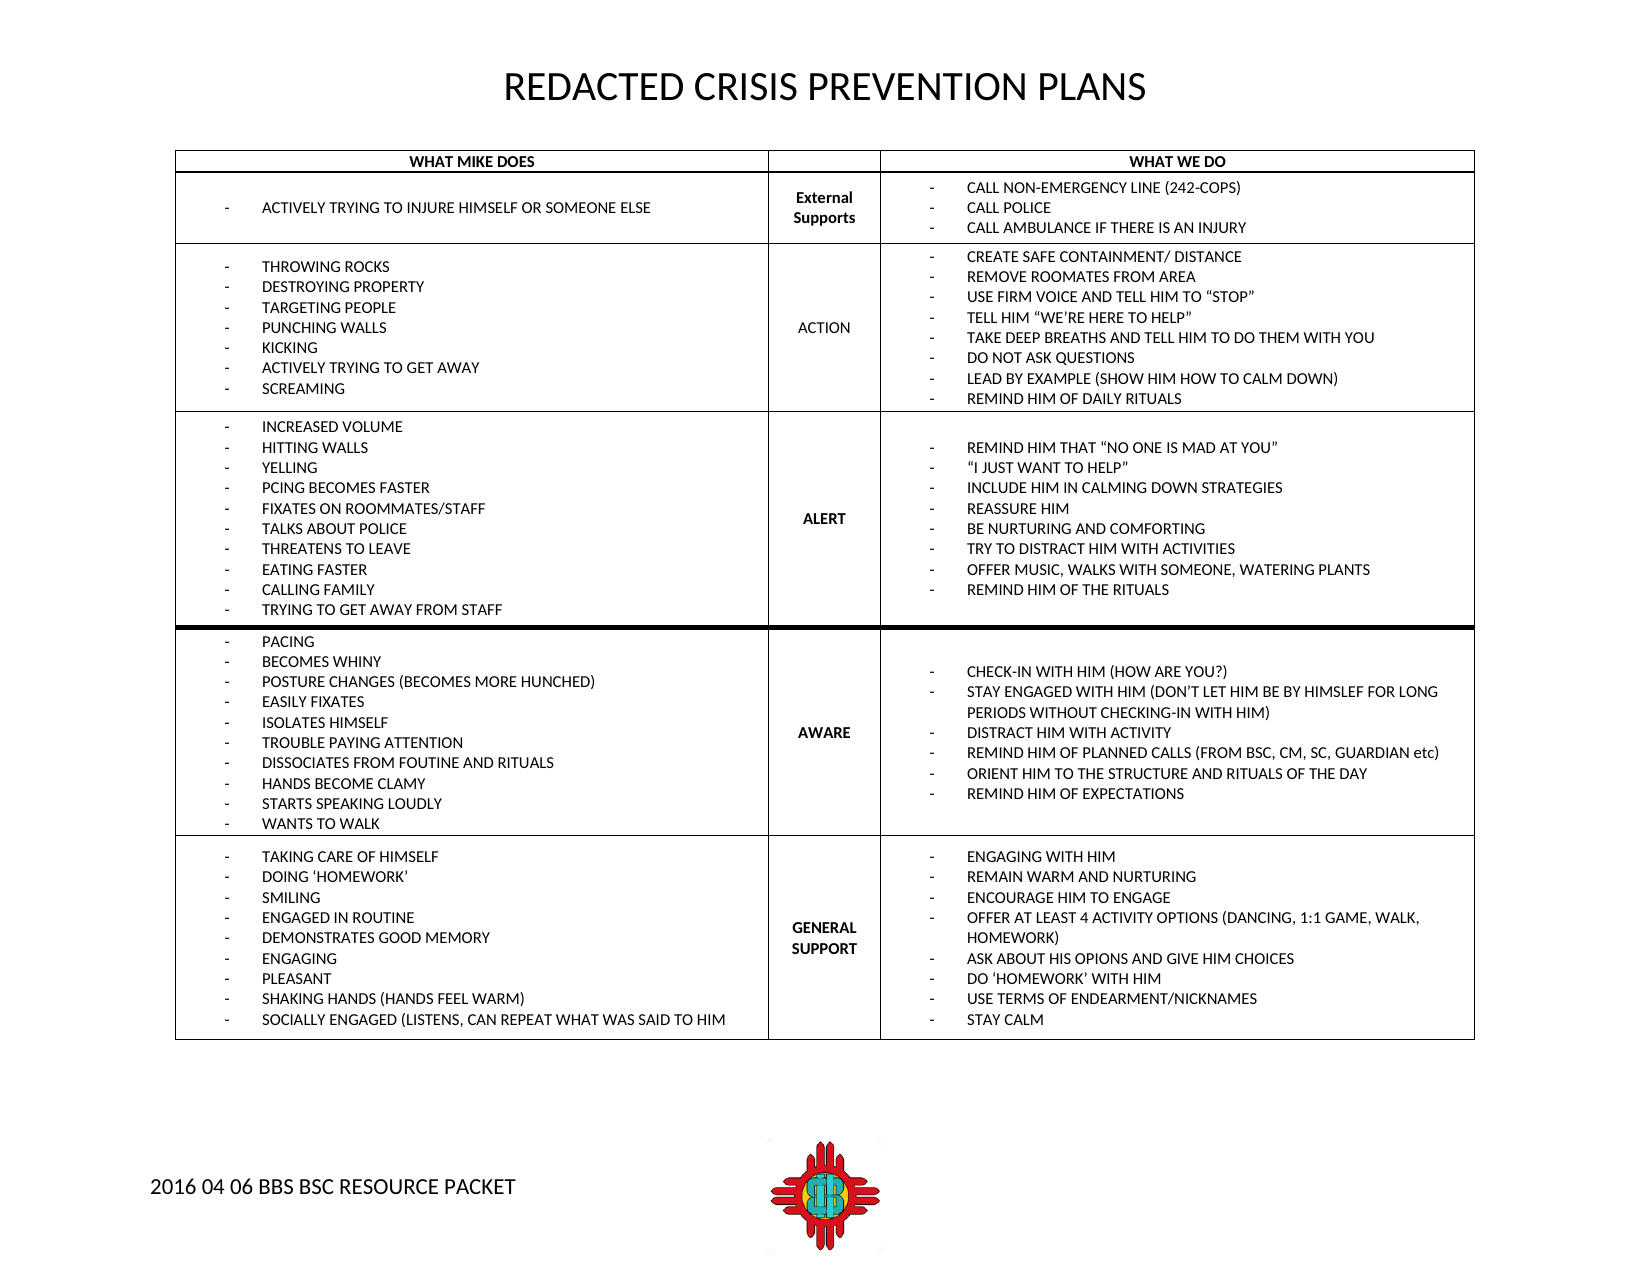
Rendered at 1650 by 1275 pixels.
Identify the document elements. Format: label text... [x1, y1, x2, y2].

table_cell CREATE SAFE CONTAINMENT/ DISTANCE REMOVE ROOMATES FROM AREA USE FIRM VOICE AND TELL HIM TO “STOP” TELL HIM “WE’RE HERE TO HELP” TAKE DEEP BREATHS AND TELL HIM TO DO THEM WITH YOU DO NOT ASK QUESTIONS LEAD BY EXAMPLE (SHOW HIM HOW TO CALM DOWN) REMIND HIM OF DAILY RITUALS [881, 244, 1474, 411]
table_cell ALERT [769, 412, 880, 625]
picture [766, 1137, 884, 1254]
table_cell CALL NON-EMERGENCY LINE (242-COPS) CALL POLICE CALL AMBULANCE IF THERE IS AN INJURY [881, 173, 1474, 243]
table_cell INCREASED VOLUME HITTING WALLS YELLING PCING BECOMES FASTER FIXATES ON ROOMMATES/STAFF TALKS ABOUT POLICE THREATENS TO LEAVE EATING FASTER CALLING FAMILY TRYING TO GET AWAY FROM STAFF [176, 412, 768, 625]
table_cell CHECK-IN WITH HIM (HOW ARE YOU?) STAY ENGAGED WITH HIM (DON’T LET HIM BE BY HIMSLEF FOR LONG PERIODS WITHOUT CHECKING-IN WITH HIM) DISTRACT HIM WITH ACTIVITY REMIND HIM OF PLANNED CALLS (FROM BSC, CM, SC, GUARDIAN etc) ORIENT HIM TO THE STRUCTURE AND RITUALS OF THE DAY REMIND HIM OF EXPECTATIONS [881, 630, 1474, 835]
table_cell ACTIVELY TRYING TO INJURE HIMSELF OR SOMEONE ELSE [176, 173, 768, 243]
table_header WHAT MIKE DOES [176, 151, 768, 171]
table_cell PACING BECOMES WHINY POSTURE CHANGES (BECOMES MORE HUNCHED) EASILY FIXATES ISOLATES HIMSELF TROUBLE PAYING ATTENTION DISSOCIATES FROM FOUTINE AND RITUALS HANDS BECOME CLAMY STARTS SPEAKING LOUDLY WANTS TO WALK [176, 630, 768, 835]
table_cell ACTION [769, 244, 880, 411]
table_header WHAT WE DO [881, 151, 1474, 171]
table_cell REMIND HIM THAT “NO ONE IS MAD AT YOU” “I JUST WANT TO HELP” INCLUDE HIM IN CALMING DOWN STRATEGIES REASSURE HIM BE NURTURING AND COMFORTING TRY TO DISTRACT HIM WITH ACTIVITIES OFFER MUSIC, WALKS WITH SOMEONE, WATERING PLANTS REMIND HIM OF THE RITUALS [881, 412, 1474, 625]
table_cell External Supports [769, 173, 880, 243]
table_cell THROWING ROCKS DESTROYING PROPERTY TARGETING PEOPLE PUNCHING WALLS KICKING ACTIVELY TRYING TO GET AWAY SCREAMING [176, 244, 768, 411]
table_cell AWARE [769, 630, 880, 835]
table_cell GENERAL SUPPORT [769, 836, 880, 1039]
table_cell TAKING CARE OF HIMSELF DOING ‘HOMEWORK’ SMILING ENGAGED IN ROUTINE DEMONSTRATES GOOD MEMORY ENGAGING PLEASANT SHAKING HANDS (HANDS FEEL WARM) SOCIALLY ENGAGED (LISTENS, CAN REPEAT WHAT WAS SAID TO HIM [176, 836, 768, 1039]
table_header [769, 151, 880, 171]
table_cell ENGAGING WITH HIM REMAIN WARM AND NURTURING ENCOURAGE HIM TO ENGAGE OFFER AT LEAST 4 ACTIVITY OPTIONS (DANCING, 1:1 GAME, WALK, HOMEWORK) ASK ABOUT HIS OPIONS AND GIVE HIM CHOICES DO ‘HOMEWORK’ WITH HIM USE TERMS OF ENDEARMENT/NICKNAMES STAY CALM [881, 836, 1474, 1039]
